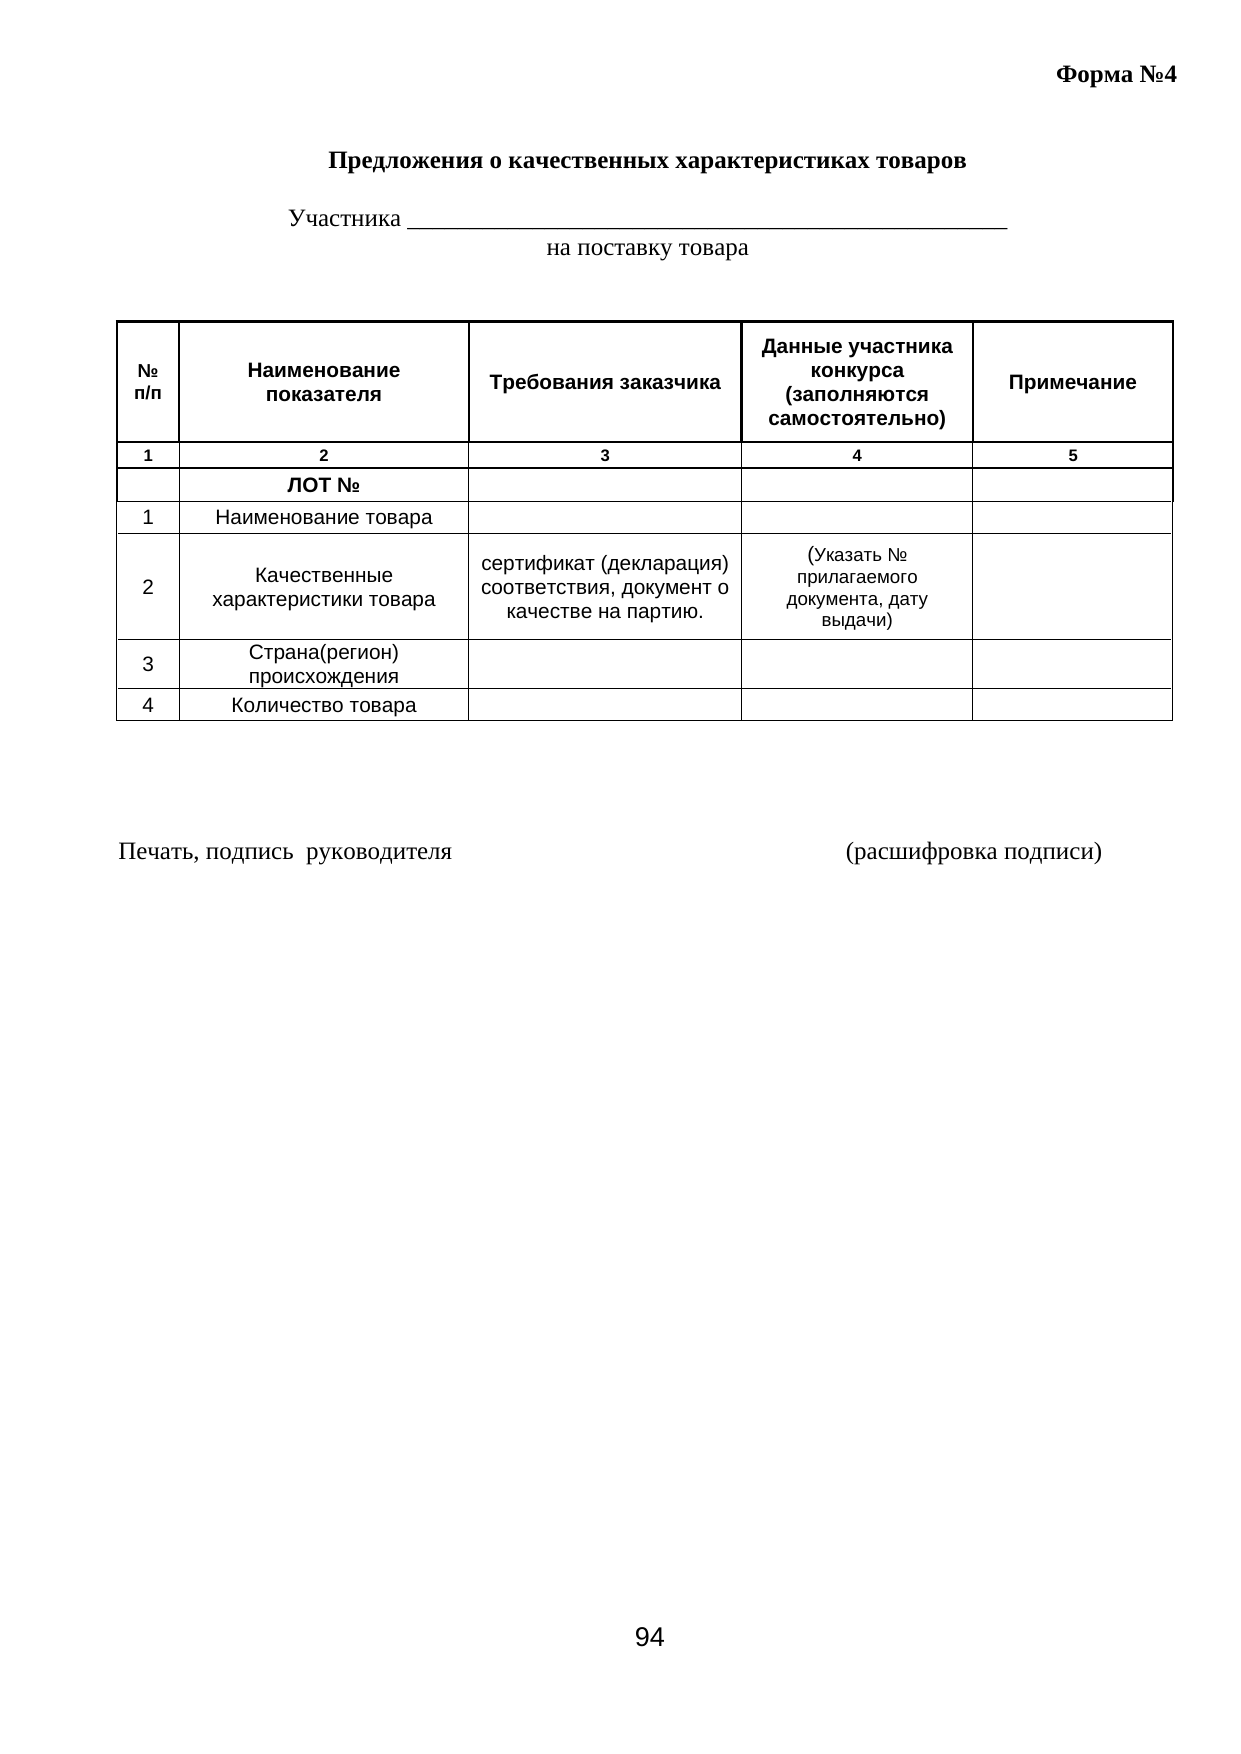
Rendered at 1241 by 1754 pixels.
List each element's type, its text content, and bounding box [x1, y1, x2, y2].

table_cell [742, 469, 972, 501]
table_cell 3 [469, 443, 741, 467]
table_cell Страна(регион) происхождения [180, 640, 468, 688]
table_header Данные участника конкурса (заполняются самостоятельно) [743, 323, 972, 441]
table_cell 5 [973, 443, 1172, 467]
table_cell 4 [117, 688, 179, 720]
table_cell [742, 689, 972, 720]
text Печать, подпись руководителя (расшифровка подписи) [118, 836, 1177, 865]
text Форма №4 [118, 59, 1177, 88]
table_cell ЛОТ № [180, 469, 468, 501]
table_cell [469, 502, 741, 533]
table_cell [973, 501, 1172, 533]
table_cell [118, 469, 179, 501]
table_cell [973, 639, 1172, 688]
text на поставку товара [118, 232, 1177, 260]
table_cell Наименование товара [180, 502, 468, 533]
table_cell 1 [117, 502, 179, 533]
table_cell (Указать № прилагаемого документа, дату выдачи) [742, 534, 972, 639]
table_cell сертификат (декларация) соответствия, документ о качестве на партию. [469, 534, 741, 639]
table_cell [469, 689, 741, 720]
table_cell [469, 640, 741, 688]
table_header Требования заказчика [470, 323, 740, 441]
text Предложения о качественных характеристиках товаров [118, 145, 1177, 174]
table_header № п/п [118, 323, 178, 441]
table_cell [973, 469, 1172, 501]
text Участника ________________________________________________ [118, 203, 1177, 232]
table_header Наименование показателя [180, 323, 468, 441]
table_cell 4 [742, 443, 972, 467]
table_cell [742, 502, 972, 533]
table_cell [469, 469, 741, 501]
table_cell 1 [118, 443, 179, 467]
table_cell 2 [180, 443, 468, 467]
table_cell [742, 640, 972, 688]
table_cell Качественные характеристики товара [180, 534, 468, 639]
table_cell [973, 533, 1172, 639]
table_cell Количество товара [180, 689, 468, 720]
table_header Примечание [974, 323, 1172, 441]
table_cell 3 [117, 639, 179, 688]
table_cell [973, 688, 1172, 720]
table_cell 2 [117, 533, 179, 639]
